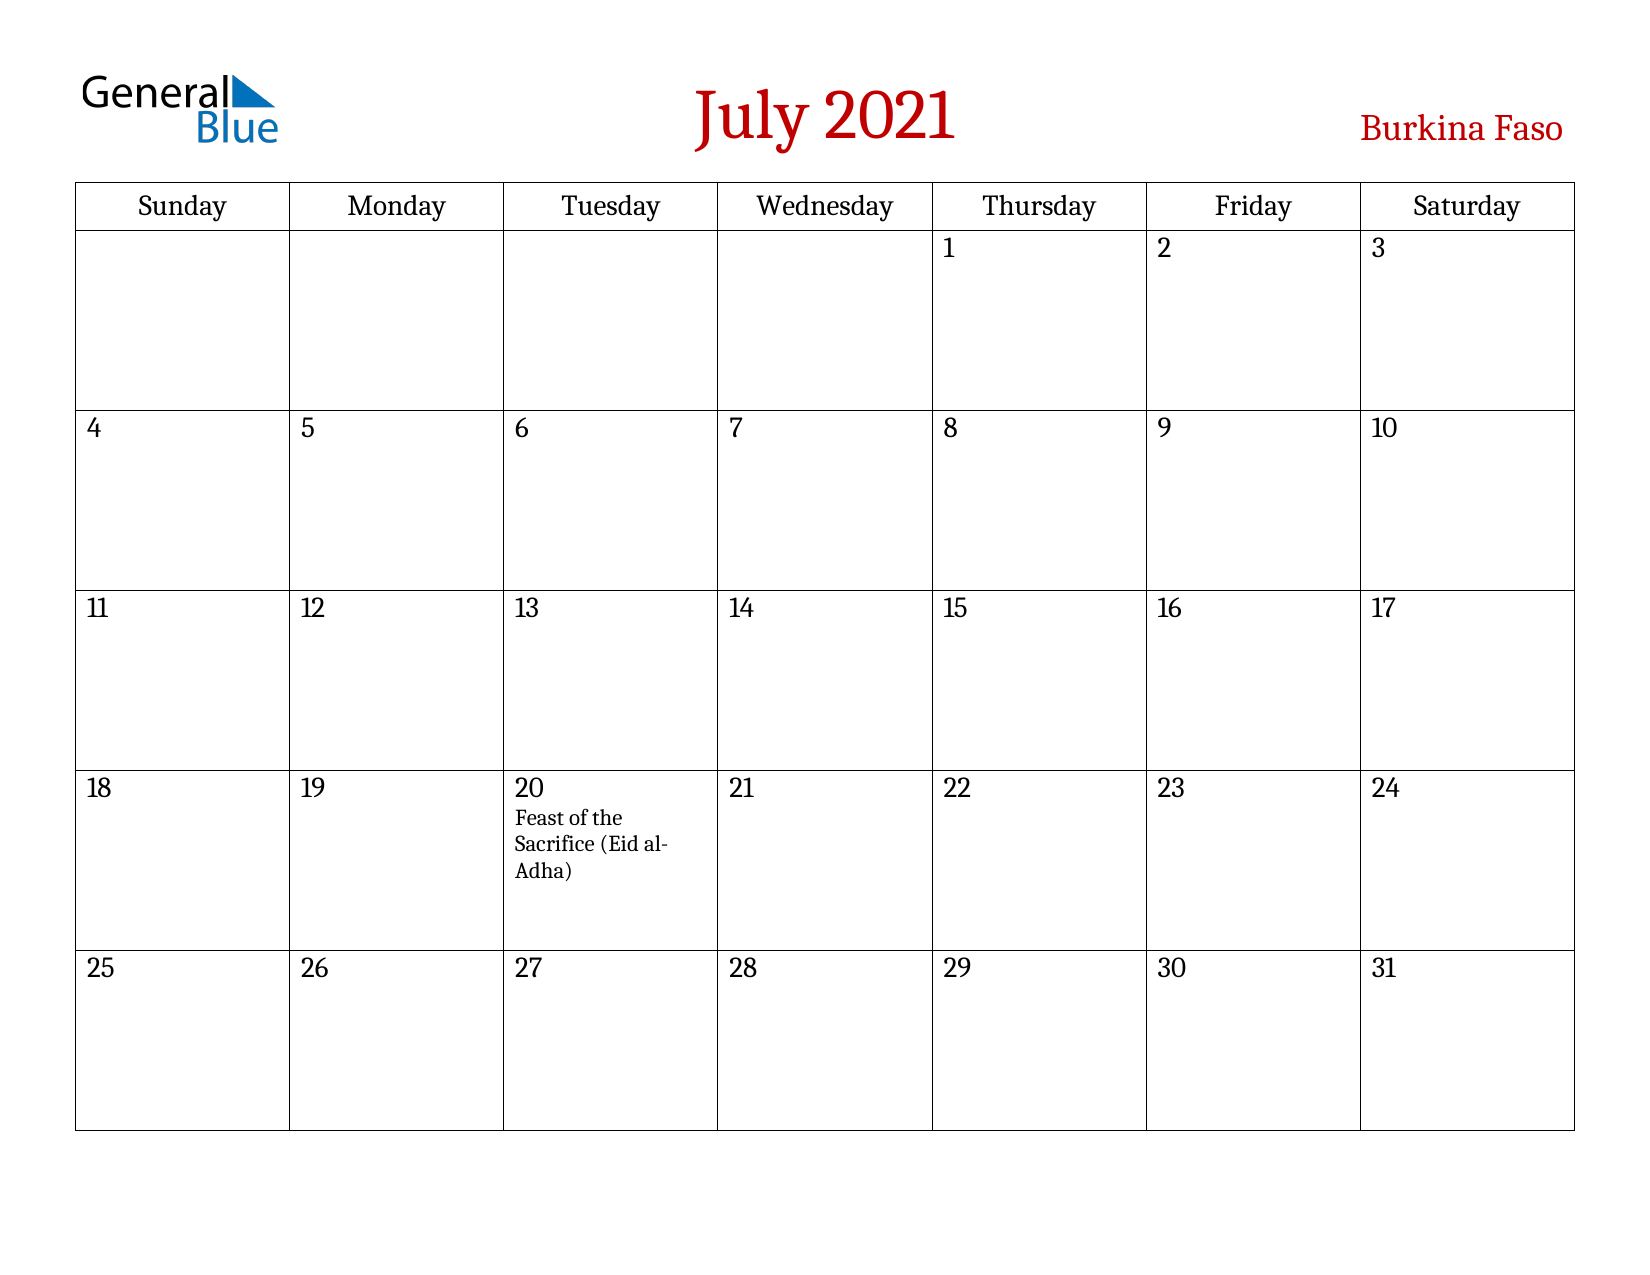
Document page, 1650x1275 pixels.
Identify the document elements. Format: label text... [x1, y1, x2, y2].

table_cell [1147, 625, 1360, 770]
table_cell 24 [1361, 771, 1574, 805]
table_cell 17 [1361, 591, 1574, 625]
table_cell 14 [718, 591, 932, 625]
table_cell 15 [933, 591, 1146, 625]
table_cell [1361, 985, 1574, 1130]
table_cell [504, 445, 717, 590]
table_cell 22 [933, 771, 1146, 805]
table_cell [1361, 445, 1574, 590]
table_cell [1147, 265, 1360, 410]
table_cell [1361, 625, 1574, 770]
table_cell 25 [76, 951, 289, 985]
table_cell [933, 625, 1146, 770]
table_cell 26 [290, 951, 503, 985]
table_cell 30 [1147, 951, 1360, 985]
table_cell [718, 625, 932, 770]
table_cell [718, 805, 932, 950]
table_cell [1147, 985, 1360, 1130]
table_cell [76, 985, 289, 1130]
table_cell Feast of the Sacrifice (Eid al-Adha) [504, 805, 717, 950]
table_cell 27 [504, 951, 717, 985]
table_cell [1361, 265, 1574, 410]
table_cell 16 [1147, 591, 1360, 625]
table_cell 19 [290, 771, 503, 805]
table_cell [718, 231, 932, 264]
table_cell [933, 265, 1146, 410]
table_header Burkina Faso [1146, 75, 1574, 182]
table_cell [1361, 805, 1574, 950]
table_header [76, 75, 503, 182]
table_cell [290, 231, 503, 264]
table_cell [290, 985, 503, 1130]
table_cell 9 [1147, 411, 1360, 444]
table_cell 10 [1361, 411, 1574, 444]
table_cell [290, 805, 503, 950]
table_cell [504, 985, 717, 1130]
table_cell 7 [718, 411, 932, 444]
table_cell Friday [1147, 183, 1360, 230]
table_cell Sunday [76, 183, 289, 230]
table_cell [718, 265, 932, 410]
table_cell [290, 445, 503, 590]
table_cell [76, 445, 289, 590]
table_cell [290, 265, 503, 410]
table_cell 6 [504, 411, 717, 444]
table_cell [504, 231, 717, 264]
table_cell 28 [718, 951, 932, 985]
table_cell [933, 985, 1146, 1130]
table_cell 20 [504, 771, 717, 805]
table_cell Wednesday [718, 183, 932, 230]
table_header July 2021 [504, 75, 1146, 182]
table_cell [718, 985, 932, 1130]
table_cell [76, 231, 289, 264]
table_cell Monday [290, 183, 503, 230]
table_cell [76, 805, 289, 950]
table_cell 5 [290, 411, 503, 444]
table_cell 2 [1147, 231, 1360, 264]
table_cell 4 [76, 411, 289, 444]
table_cell [933, 805, 1146, 950]
table_cell Saturday [1361, 183, 1574, 230]
table_cell [290, 625, 503, 770]
table_cell Tuesday [504, 183, 717, 230]
table_cell [504, 265, 717, 410]
table_cell 29 [933, 951, 1146, 985]
table_cell [933, 445, 1146, 590]
table_cell [76, 265, 289, 410]
table_cell 11 [76, 591, 289, 625]
table_cell 1 [933, 231, 1146, 264]
table_cell 18 [76, 771, 289, 805]
table_cell [504, 625, 717, 770]
table_cell 12 [290, 591, 503, 625]
table_cell Thursday [933, 183, 1146, 230]
table_cell 13 [504, 591, 717, 625]
table_cell [1147, 445, 1360, 590]
table_cell 3 [1361, 231, 1574, 264]
table_cell [1147, 805, 1360, 950]
table_cell 31 [1361, 951, 1574, 985]
table_cell 23 [1147, 771, 1360, 805]
table_cell 8 [933, 411, 1146, 444]
picture [82, 75, 278, 143]
table_cell [718, 445, 932, 590]
table_cell 21 [718, 771, 932, 805]
table_cell [76, 625, 289, 770]
